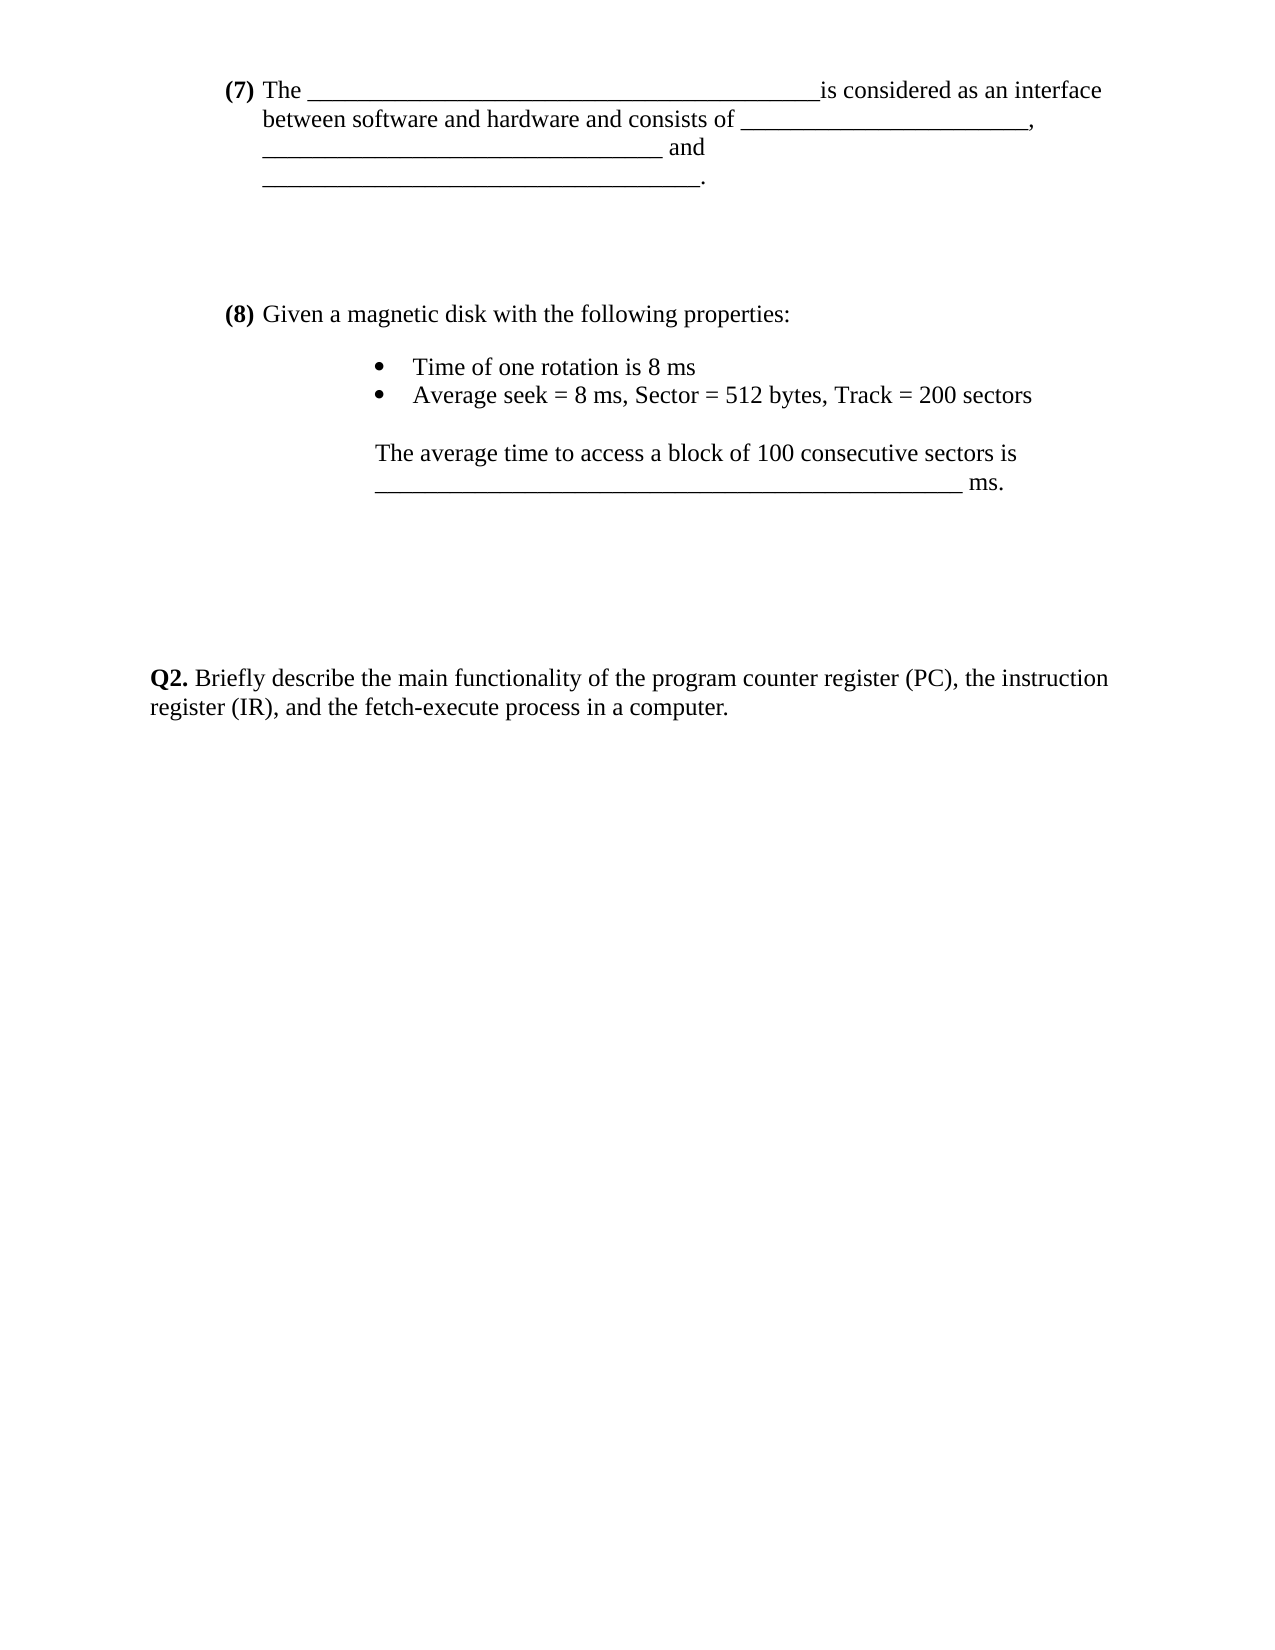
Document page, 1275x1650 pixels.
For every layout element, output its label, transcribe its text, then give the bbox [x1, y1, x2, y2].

list Average seek = 8 ms, Sector = 512 bytes, Track = 200 sectors [375, 380, 1125, 409]
subtitle Given a magnetic disk with the following properties: [225, 299, 1125, 327]
subtitle The _________________________________________is considered as an interface between software and hardware and consists of _______________________, ________________________________ and ___________________________________. [225, 75, 1125, 190]
list Time of one rotation is 8 ms [375, 352, 1125, 380]
text The average time to access a block of 100 consecutive sectors is _______________________________________________ ms. [375, 438, 1125, 495]
subtitle Q2. Briefly describe the main functionality of the program counter register (PC), the instruction register (IR), and the fetch-execute process in a computer. [150, 663, 1125, 721]
